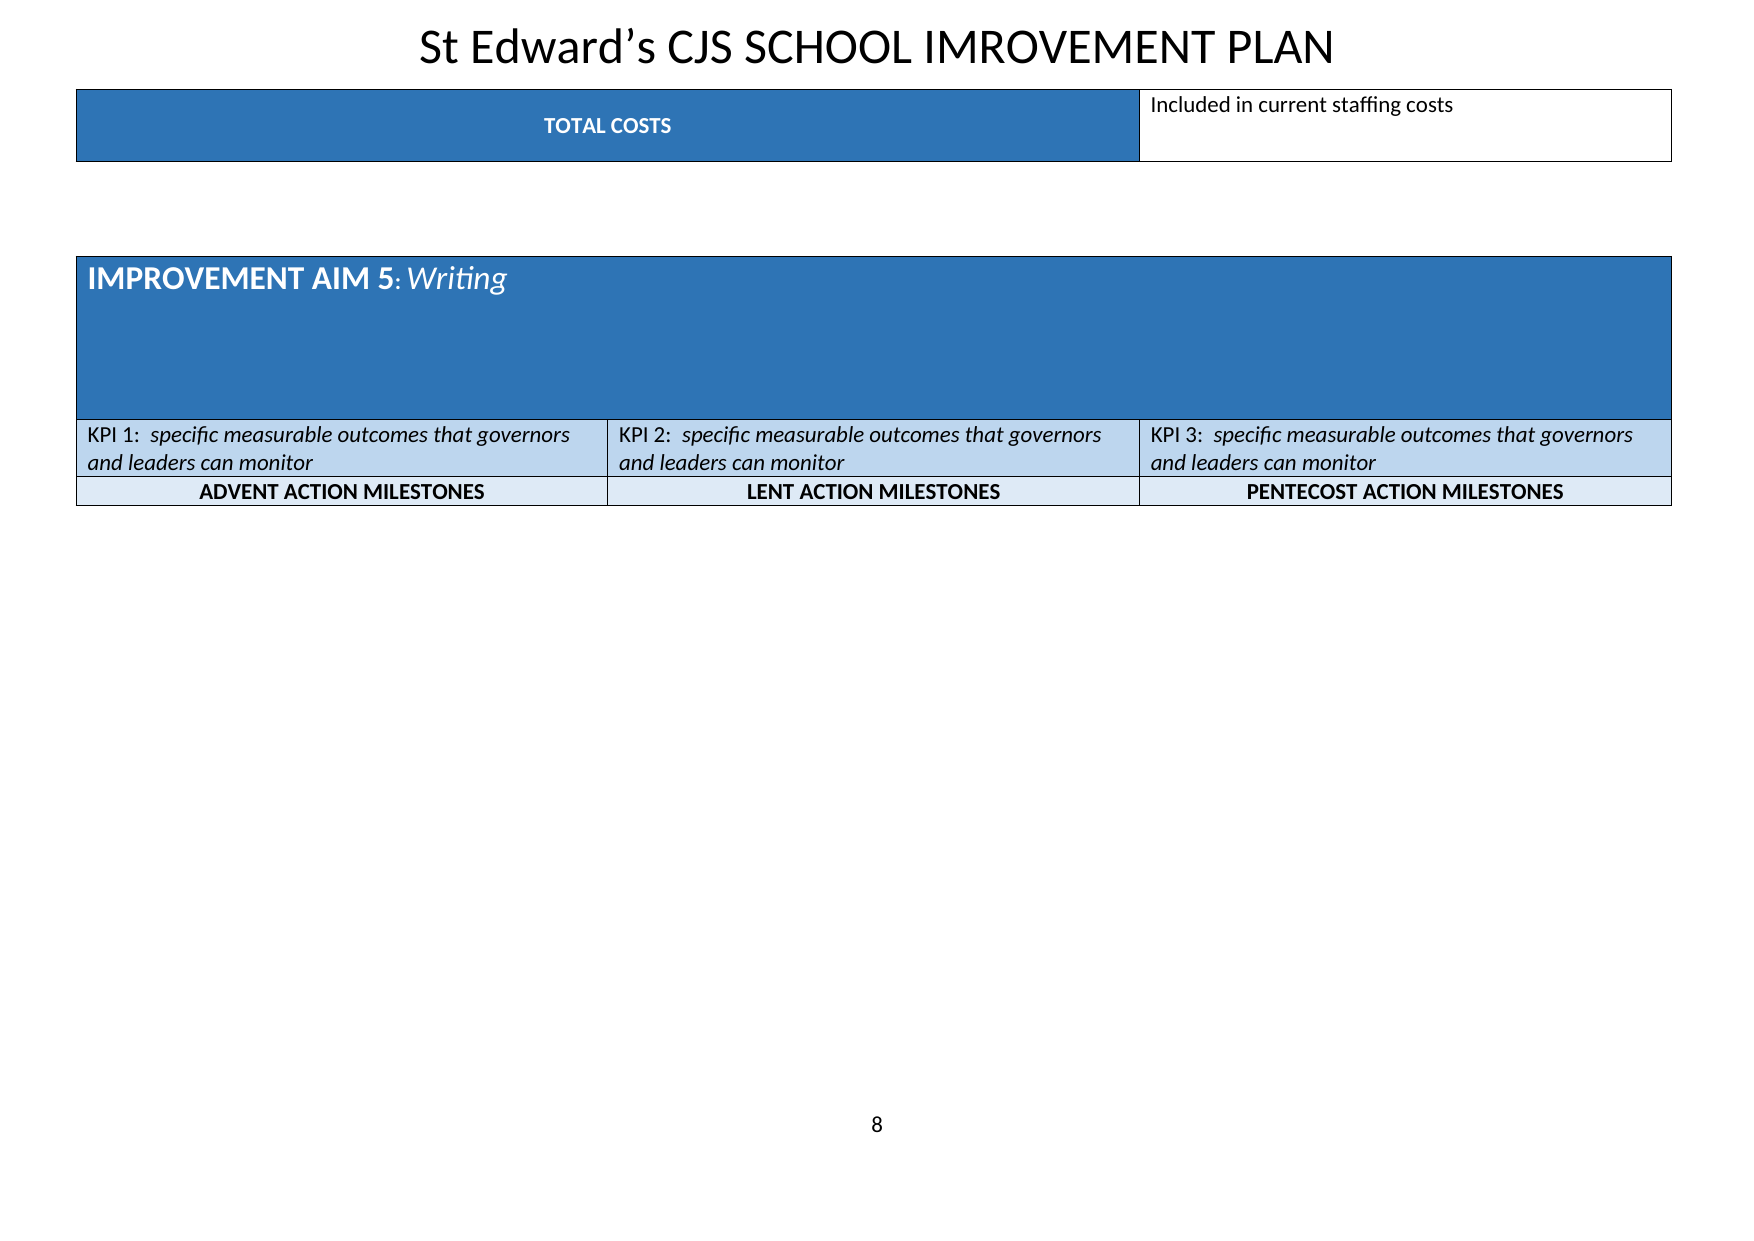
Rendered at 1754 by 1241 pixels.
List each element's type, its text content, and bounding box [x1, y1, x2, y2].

table_cell KPI 1: specific measurable outcomes that governors and leaders can monitor [77, 420, 607, 476]
table_cell Included in current staffing costs [1140, 90, 1671, 161]
table_header IMPROVEMENT AIM 5: Writing [77, 257, 1671, 419]
table_cell LENT ACTION MILESTONES [608, 477, 1139, 505]
table_cell KPI 3: specific measurable outcomes that governors and leaders can monitor [1140, 420, 1671, 476]
table_cell ADVENT ACTION MILESTONES [77, 477, 607, 505]
table_cell PENTECOST ACTION MILESTONES [1140, 477, 1671, 505]
table_cell TOTAL COSTS [77, 90, 1139, 161]
table_cell KPI 2: specific measurable outcomes that governors and leaders can monitor [608, 420, 1139, 476]
